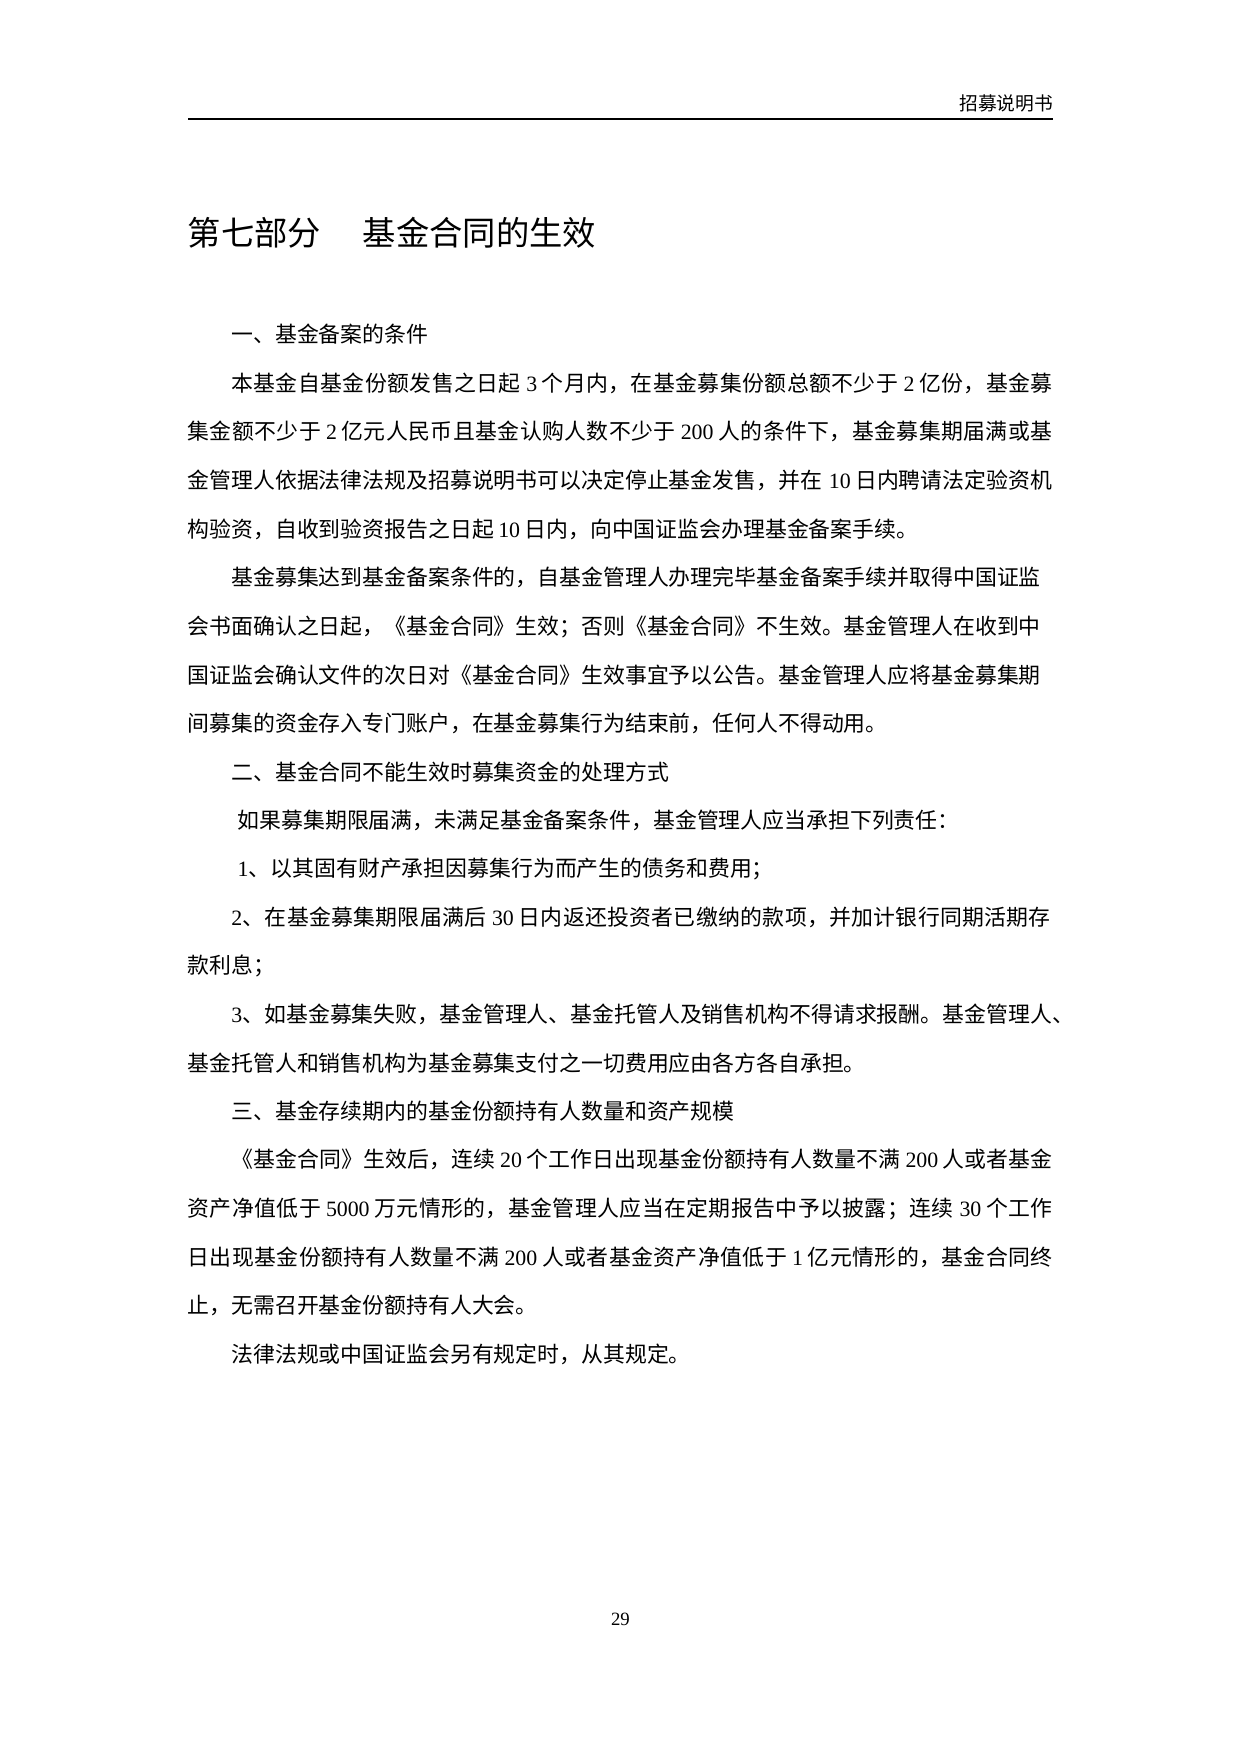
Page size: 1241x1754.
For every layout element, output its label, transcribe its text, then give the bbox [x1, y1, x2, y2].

text 3、如基金募集失败，基金管理人、基金托管人及销售机构不得请求报酬。基金管理人、基金托管人和销售机构为基金募集支付之一切费用应由各方各自承担。 [187, 996, 1053, 1078]
text 一、基金备案的条件 [187, 317, 1053, 349]
text 本基金自基金份额发售之日起3个月内，在基金募集份额总额不少于2亿份，基金募集金额不少于2亿元人民币且基金认购人数不少于200人的条件下，基金募集期届满或基金管理人依据法律法规及招募说明书可以决定停止基金发售，并在10日内聘请法定验资机构验资，自收到验资报告之日起10日内，向中国证监会办理基金备案手续。 [187, 365, 1053, 544]
text 基金募集达到基金备案条件的，自基金管理人办理完毕基金备案手续并取得中国证监会书面确认之日起，《基金合同》生效；否则《基金合同》不生效。基金管理人在收到中国证监会确认文件的次日对《基金合同》生效事宜予以公告。基金管理人应将基金募集期间募集的资金存入专门账户，在基金募集行为结束前，任何人不得动用。 [187, 560, 1053, 738]
text 2、在基金募集期限届满后30日内返还投资者已缴纳的款项，并加计银行同期活期存款利息； [187, 899, 1053, 981]
text 三、基金存续期内的基金份额持有人数量和资产规模 [187, 1093, 1053, 1126]
text 《基金合同》生效后，连续20个工作日出现基金份额持有人数量不满200人或者基金资产净值低于5000万元情形的，基金管理人应当在定期报告中予以披露；连续30个工作日出现基金份额持有人数量不满200人或者基金资产净值低于1亿元情形的，基金合同终止，无需召开基金份额持有人大会。 [187, 1142, 1053, 1321]
text 1、以其固有财产承担因募集行为而产生的债务和费用； [187, 851, 1053, 883]
subtitle 基金合同的生效 [187, 207, 1053, 255]
text 法律法规或中国证监会另有规定时，从其规定。 [187, 1336, 1053, 1369]
text 如果募集期限届满，未满足基金备案条件，基金管理人应当承担下列责任： [187, 803, 1053, 835]
text 二、基金合同不能生效时募集资金的处理方式 [187, 754, 1053, 787]
